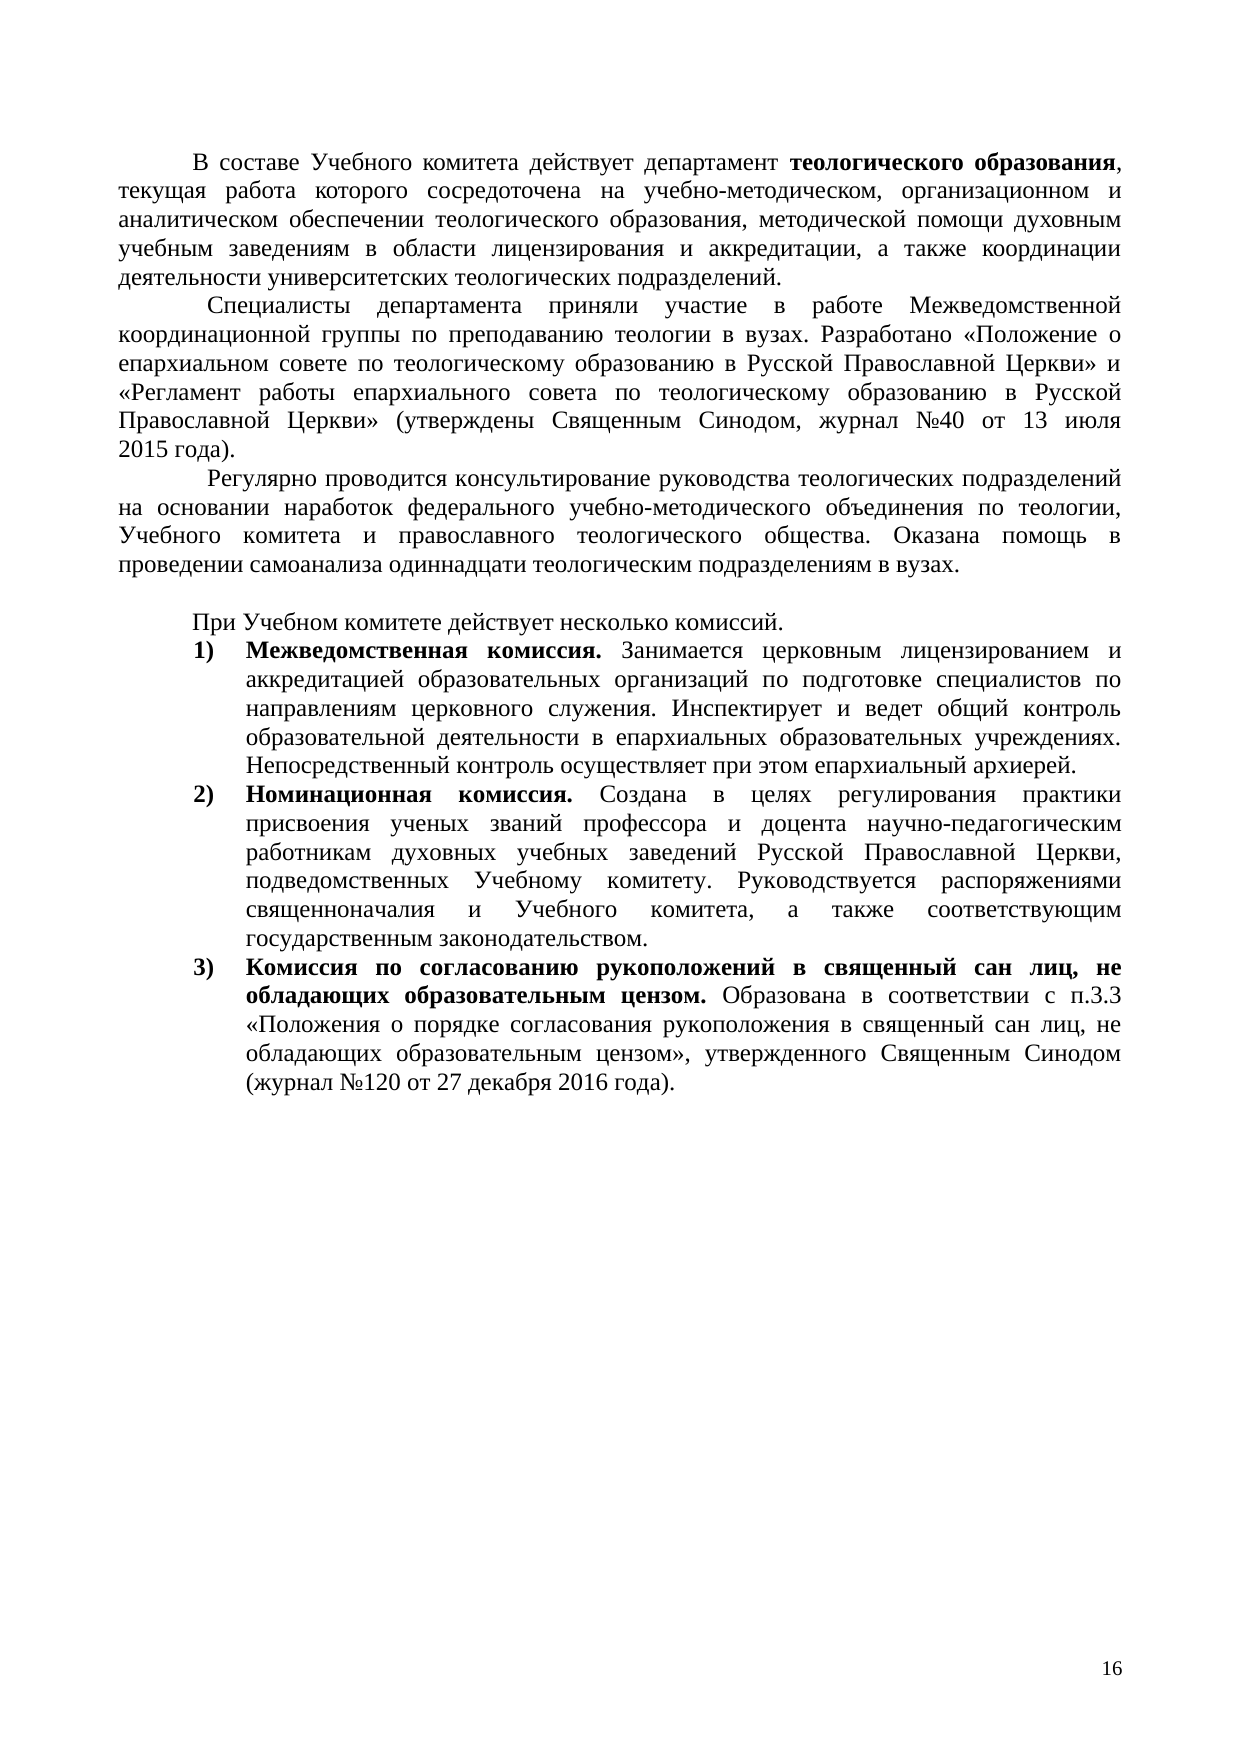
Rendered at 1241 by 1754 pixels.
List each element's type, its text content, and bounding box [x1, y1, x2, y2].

list Номинационная комиссия. Создана в целях регулирования практики присвоения ученых званий профессора и доцента научно-педагогическим работникам духовных учебных заведений Русской Православной Церкви, подведомственных Учебному комитету. Руководствуется распоряжениями священноначалия и Учебного комитета, а также соответствующим государственным законодательством. [193, 779, 1122, 952]
text Регулярно проводится консультирование руководства теологических подразделений на основании наработок федерального учебно-методического объединения по теологии, Учебного комитета и православного теологического общества. Оказана помощь в проведении самоанализа одиннадцати теологическим подразделениям в вузах. [118, 463, 1122, 578]
text Специалисты департамента приняли участие в работе Межведомственной координационной группы по преподаванию теологии в вузах. Разработано «Положение о епархиальном совете по теологическому образованию в Русской Православной Церкви» и «Регламент работы епархиального совета по теологическому образованию в Русской Православной Церкви» (утверждены Священным Синодом, журнал №40 от 13 июля 2015 года). [118, 291, 1122, 463]
text В составе Учебного комитета действует департамент теологического образования, текущая работа которого сосредоточена на учебно-методическом, организационном и аналитическом обеспечении теологического образования, методической помощи духовным учебным заведениям в области лицензирования и аккредитации, а также координации деятельности университетских теологических подразделений. [118, 147, 1122, 291]
list Межведомственная комиссия. Занимается церковным лицензированием и аккредитацией образовательных организаций по подготовке специалистов по направлениям церковного служения. Инспектирует и ведет общий контроль образовательной деятельности в епархиальных образовательных учреждениях. Непосредственный контроль осуществляет при этом епархиальный архиерей. [193, 636, 1122, 779]
list Комиссия по согласованию рукоположений в священный сан лиц, не обладающих образовательным цензом. Образована в соответствии с п.3.3 «Положения о порядке согласования рукоположения в священный сан лиц, не обладающих образовательным цензом», утвержденного Священным Синодом (журнал №120 от 27 декабря 2016 года). [193, 952, 1122, 1096]
list При Учебном комитете действует несколько комиссий. [133, 607, 1122, 636]
